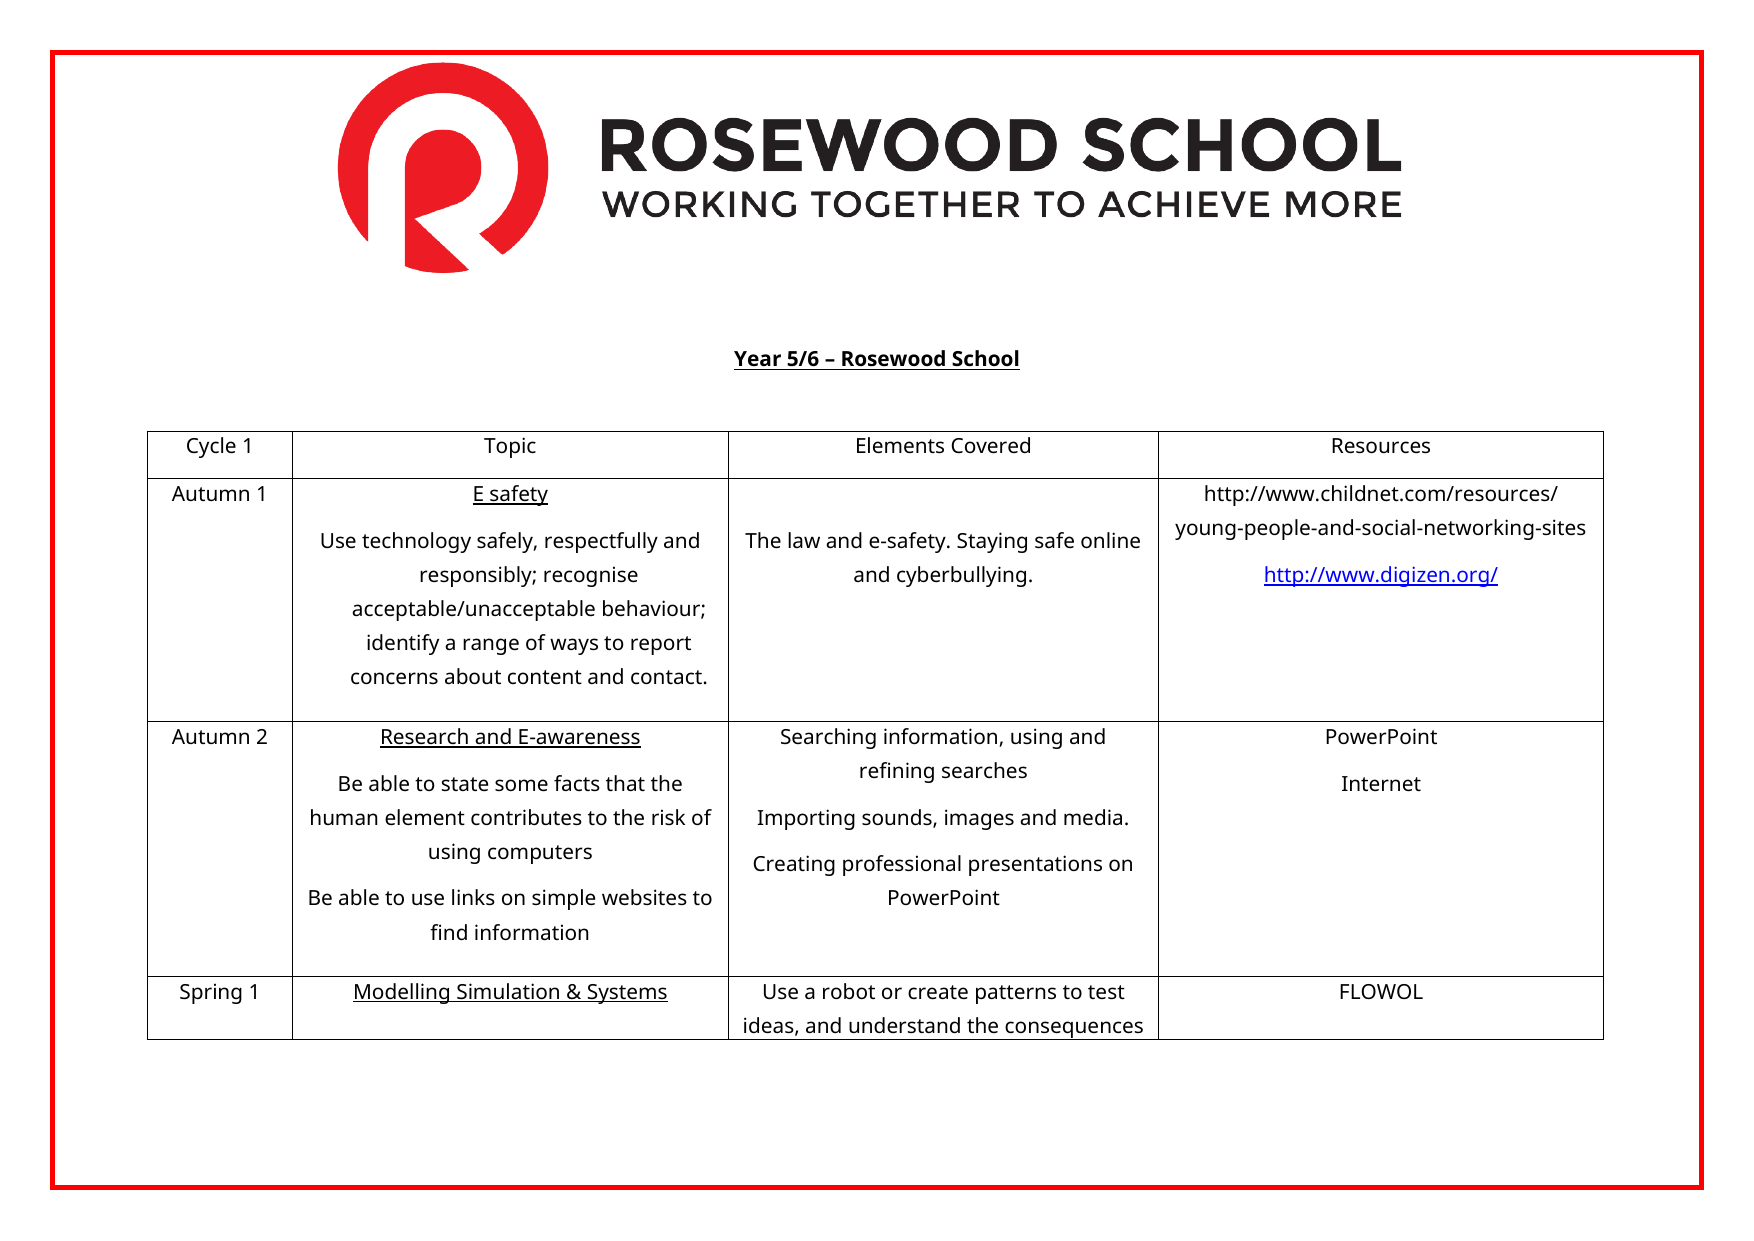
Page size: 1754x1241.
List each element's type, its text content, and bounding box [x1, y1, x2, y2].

table_header Cycle 1 [148, 432, 292, 478]
table_cell Use a robot or create patterns to test ideas, and understand the consequences of making changes. [729, 977, 1158, 1039]
table_cell FLOWOL J2Code [1159, 977, 1603, 1039]
table_cell Autumn 2 [148, 722, 292, 976]
table_header Resources [1159, 432, 1603, 478]
table_header Elements Covered [729, 432, 1158, 478]
table_cell http://www.childnet.com/resources/young-people-and-social-networking-sites http://www.digizen.org/ [1159, 479, 1603, 721]
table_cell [293, 977, 728, 1039]
table_cell Autumn 1 [148, 479, 292, 721]
table_cell The law and e-safety. Staying safe online and cyberbullying. [729, 479, 1158, 721]
subtitle Year 5/6 – Rosewood School [150, 344, 1604, 373]
picture [313, 55, 1440, 319]
table_cell Research and E-awareness Be able to state some facts that the human element contributes to the risk of using computers Be able to use links on simple websites to find information [293, 722, 728, 976]
table_cell Searching information, using and refining searches Importing sounds, images and media. Creating professional presentations on PowerPoint [729, 722, 1158, 976]
table_cell Spring 1 [148, 977, 292, 1039]
table_cell PowerPoint Internet [1159, 722, 1603, 976]
table_cell E safety Use technology safely, respectfully and responsibly; recognise acceptable/unacceptable behaviour; identify a range of ways to report concerns about content and contact. [293, 479, 728, 721]
table_header Topic [293, 432, 728, 478]
